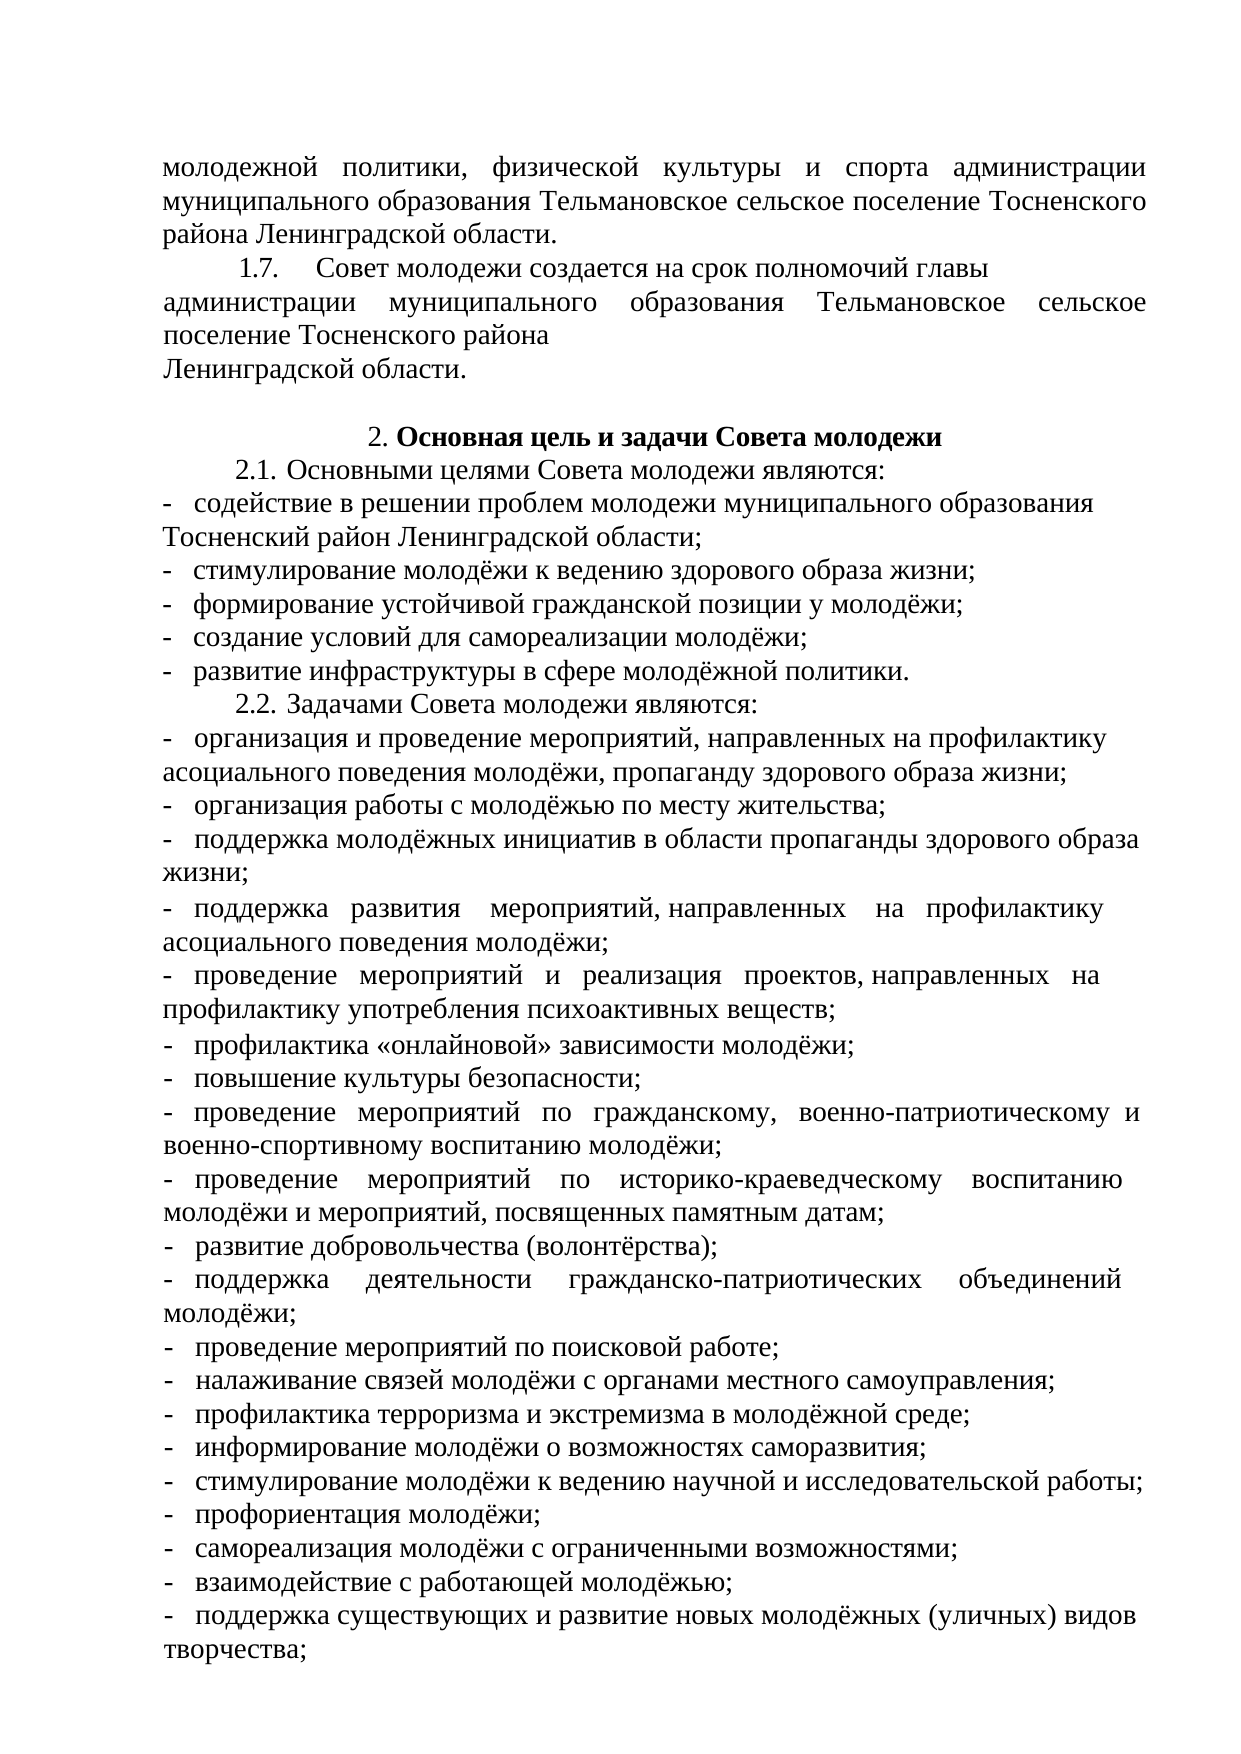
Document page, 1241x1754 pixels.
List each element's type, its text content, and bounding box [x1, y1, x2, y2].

list стимулирование молодёжи к ведению научной и исследовательской работы; [163, 1463, 1147, 1497]
list стимулирование молодёжи к ведению здорового образа жизни; [162, 553, 1147, 586]
text - самореализация молодёжи с ограниченными возможностями; [163, 1530, 1147, 1564]
list развитие инфраструктуры в сфере молодёжной политики. [162, 653, 1147, 687]
text 2.2. Задачами Совета молодежи являются: [235, 687, 1147, 721]
list профориентация молодёжи; [163, 1497, 1147, 1530]
list профилактика «онлайновой» зависимости молодёжи; [163, 1027, 1147, 1061]
text - налаживание связей молодёжи с органами местного самоуправления; [163, 1363, 1147, 1396]
text - поддержка развития мероприятий, направленных на профилактику асоциального поведения молодёжи; [162, 891, 1147, 958]
text - поддержка деятельности гражданско-патриотических объединений молодёжи; [163, 1262, 1147, 1329]
text - проведение мероприятий и реализация проектов, направленных на профилактику употребления психоактивных веществ; [162, 958, 1147, 1025]
list поддержка молодёжных инициатив в области пропаганды здорового образа жизни; [162, 821, 1147, 888]
list информирование молодёжи о возможностях саморазвития; [163, 1430, 1147, 1463]
list повышение культуры безопасности; [163, 1061, 1147, 1094]
text - проведение мероприятий по поисковой работе; [163, 1329, 1147, 1363]
text 2. Основная цель и задачи Совета молодежи [162, 419, 1147, 452]
text - содействие в решении проблем молодежи муниципального образования Тосненский район Ленинградской области; [162, 486, 1147, 553]
text - развитие добровольчества (волонтёрства); [163, 1228, 1147, 1262]
text 1.7. Совет молодежи создается на срок полномочий главы администрации муниципального образования Тельмановское сельское поселение Тосненского района Ленинградской области. [163, 251, 1147, 385]
text 2.1. Основными целями Совета молодежи являются: [235, 452, 1147, 486]
text - организация и проведение мероприятий, направленных на профилактику асоциального поведения молодёжи, пропаганду здорового образа жизни; [162, 721, 1147, 788]
list поддержка существующих и развитие новых молодёжных (уличных) видов творчества; [163, 1598, 1147, 1665]
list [162, 150, 1147, 251]
list создание условий для самореализации молодёжи; [162, 620, 1147, 653]
list профилактика терроризма и экстремизма в молодёжной среде; [163, 1396, 1147, 1430]
list формирование устойчивой гражданской позиции у молодёжи; [162, 586, 1147, 620]
text - проведение мероприятий по историко-краеведческому воспитанию молодёжи и мероприятий, посвященных памятным датам; [163, 1161, 1147, 1228]
text - проведение мероприятий по гражданскому, военно-патриотическому и военно-спортивному воспитанию молодёжи; [163, 1094, 1147, 1161]
list взаимодействие с работающей молодёжью; [163, 1564, 1147, 1598]
list организация работы с молодёжью по месту жительства; [162, 788, 1147, 821]
